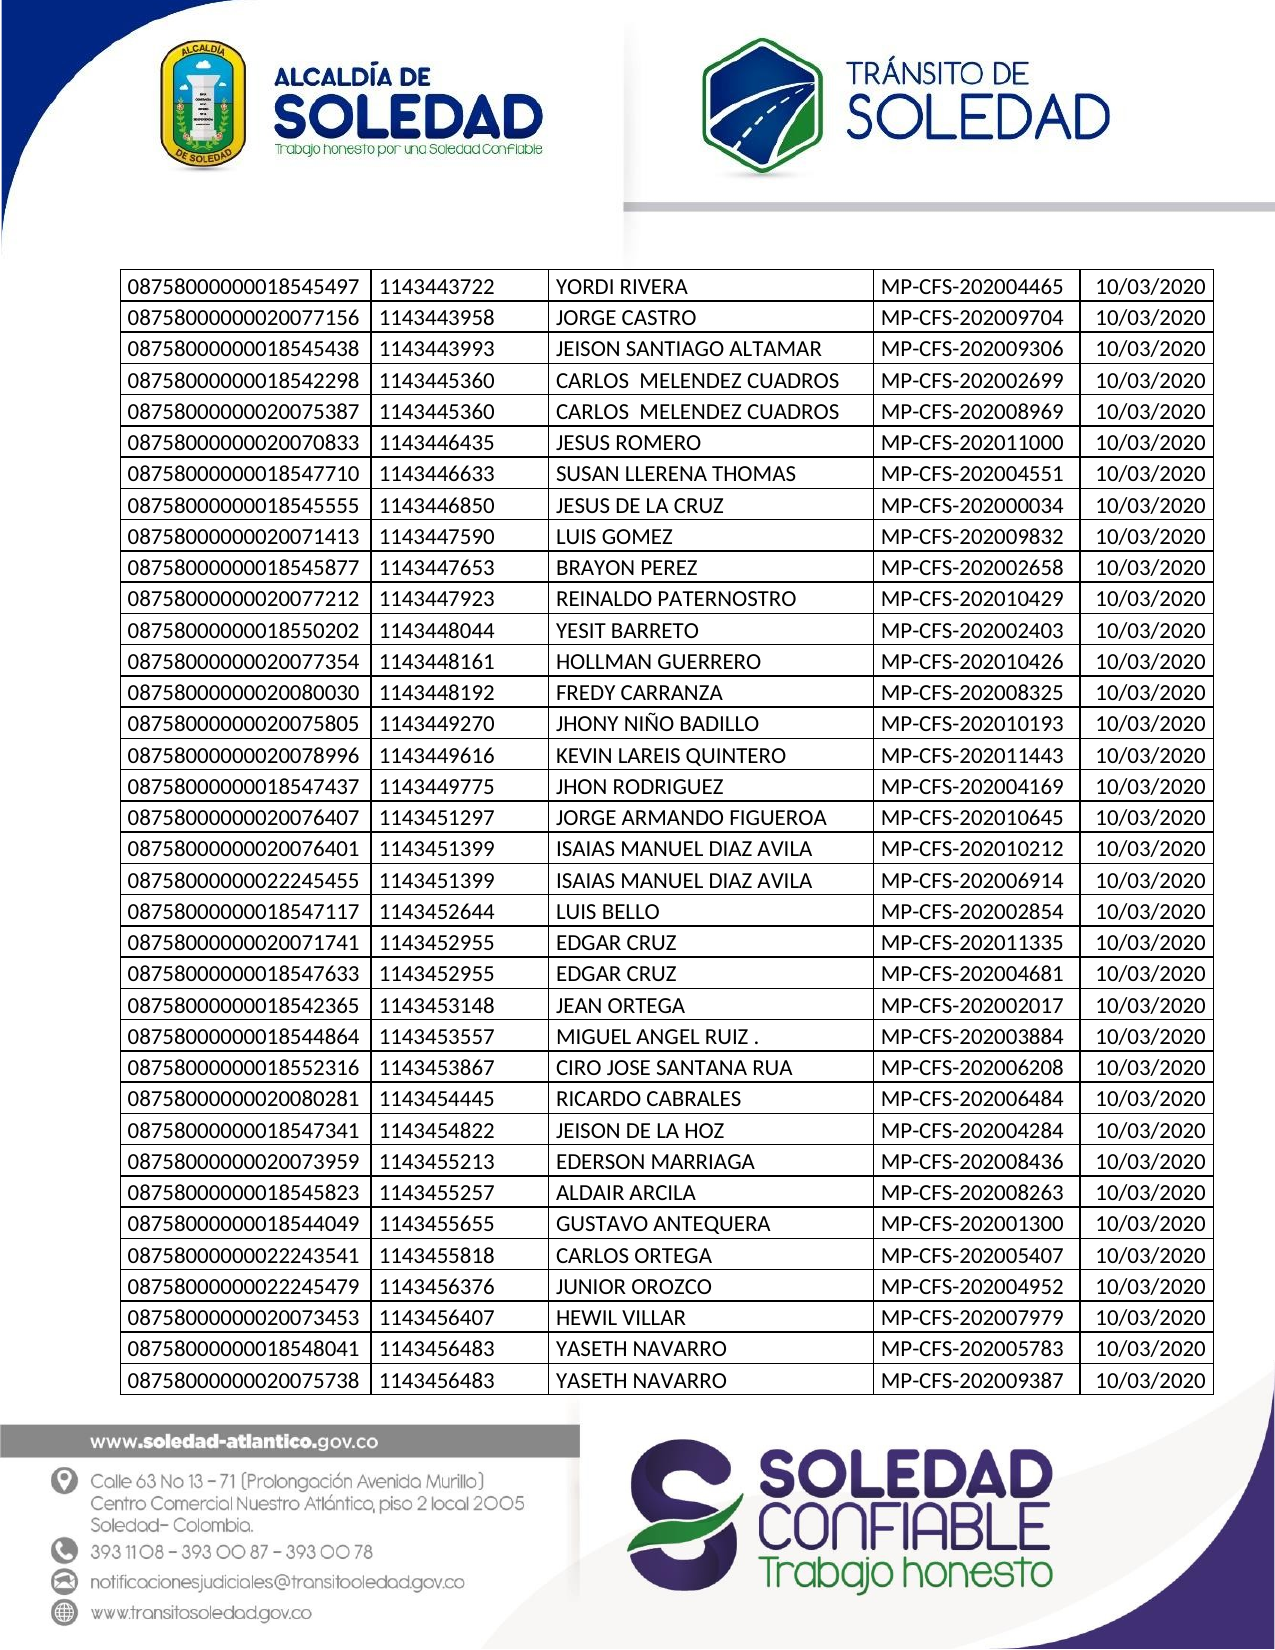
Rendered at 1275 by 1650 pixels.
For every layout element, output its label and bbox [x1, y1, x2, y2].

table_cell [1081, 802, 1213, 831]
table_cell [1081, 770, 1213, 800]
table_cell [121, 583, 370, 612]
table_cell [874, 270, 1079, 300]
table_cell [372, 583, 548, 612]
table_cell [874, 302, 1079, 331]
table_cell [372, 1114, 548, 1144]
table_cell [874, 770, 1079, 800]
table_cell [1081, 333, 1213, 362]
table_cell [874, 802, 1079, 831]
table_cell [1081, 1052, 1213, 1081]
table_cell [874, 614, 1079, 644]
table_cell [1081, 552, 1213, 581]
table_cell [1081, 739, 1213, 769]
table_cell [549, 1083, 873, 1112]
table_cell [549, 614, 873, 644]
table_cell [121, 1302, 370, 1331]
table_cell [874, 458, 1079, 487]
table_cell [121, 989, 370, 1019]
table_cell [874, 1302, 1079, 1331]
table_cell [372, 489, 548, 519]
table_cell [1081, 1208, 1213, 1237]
picture [1, 0, 1275, 271]
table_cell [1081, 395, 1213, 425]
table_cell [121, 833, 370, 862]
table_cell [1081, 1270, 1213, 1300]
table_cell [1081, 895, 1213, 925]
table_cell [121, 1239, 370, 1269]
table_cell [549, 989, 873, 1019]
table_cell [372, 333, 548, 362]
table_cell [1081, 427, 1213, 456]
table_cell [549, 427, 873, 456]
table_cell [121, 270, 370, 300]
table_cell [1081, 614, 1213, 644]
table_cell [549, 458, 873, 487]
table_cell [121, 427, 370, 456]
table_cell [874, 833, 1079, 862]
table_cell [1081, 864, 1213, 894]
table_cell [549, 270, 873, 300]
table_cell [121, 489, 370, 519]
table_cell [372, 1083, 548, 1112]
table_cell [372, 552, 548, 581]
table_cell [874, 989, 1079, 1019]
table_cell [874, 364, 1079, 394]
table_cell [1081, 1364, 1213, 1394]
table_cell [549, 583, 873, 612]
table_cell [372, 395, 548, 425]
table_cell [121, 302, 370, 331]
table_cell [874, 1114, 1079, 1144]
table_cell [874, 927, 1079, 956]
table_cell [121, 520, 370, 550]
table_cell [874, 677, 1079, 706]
picture [0, 1360, 1275, 1649]
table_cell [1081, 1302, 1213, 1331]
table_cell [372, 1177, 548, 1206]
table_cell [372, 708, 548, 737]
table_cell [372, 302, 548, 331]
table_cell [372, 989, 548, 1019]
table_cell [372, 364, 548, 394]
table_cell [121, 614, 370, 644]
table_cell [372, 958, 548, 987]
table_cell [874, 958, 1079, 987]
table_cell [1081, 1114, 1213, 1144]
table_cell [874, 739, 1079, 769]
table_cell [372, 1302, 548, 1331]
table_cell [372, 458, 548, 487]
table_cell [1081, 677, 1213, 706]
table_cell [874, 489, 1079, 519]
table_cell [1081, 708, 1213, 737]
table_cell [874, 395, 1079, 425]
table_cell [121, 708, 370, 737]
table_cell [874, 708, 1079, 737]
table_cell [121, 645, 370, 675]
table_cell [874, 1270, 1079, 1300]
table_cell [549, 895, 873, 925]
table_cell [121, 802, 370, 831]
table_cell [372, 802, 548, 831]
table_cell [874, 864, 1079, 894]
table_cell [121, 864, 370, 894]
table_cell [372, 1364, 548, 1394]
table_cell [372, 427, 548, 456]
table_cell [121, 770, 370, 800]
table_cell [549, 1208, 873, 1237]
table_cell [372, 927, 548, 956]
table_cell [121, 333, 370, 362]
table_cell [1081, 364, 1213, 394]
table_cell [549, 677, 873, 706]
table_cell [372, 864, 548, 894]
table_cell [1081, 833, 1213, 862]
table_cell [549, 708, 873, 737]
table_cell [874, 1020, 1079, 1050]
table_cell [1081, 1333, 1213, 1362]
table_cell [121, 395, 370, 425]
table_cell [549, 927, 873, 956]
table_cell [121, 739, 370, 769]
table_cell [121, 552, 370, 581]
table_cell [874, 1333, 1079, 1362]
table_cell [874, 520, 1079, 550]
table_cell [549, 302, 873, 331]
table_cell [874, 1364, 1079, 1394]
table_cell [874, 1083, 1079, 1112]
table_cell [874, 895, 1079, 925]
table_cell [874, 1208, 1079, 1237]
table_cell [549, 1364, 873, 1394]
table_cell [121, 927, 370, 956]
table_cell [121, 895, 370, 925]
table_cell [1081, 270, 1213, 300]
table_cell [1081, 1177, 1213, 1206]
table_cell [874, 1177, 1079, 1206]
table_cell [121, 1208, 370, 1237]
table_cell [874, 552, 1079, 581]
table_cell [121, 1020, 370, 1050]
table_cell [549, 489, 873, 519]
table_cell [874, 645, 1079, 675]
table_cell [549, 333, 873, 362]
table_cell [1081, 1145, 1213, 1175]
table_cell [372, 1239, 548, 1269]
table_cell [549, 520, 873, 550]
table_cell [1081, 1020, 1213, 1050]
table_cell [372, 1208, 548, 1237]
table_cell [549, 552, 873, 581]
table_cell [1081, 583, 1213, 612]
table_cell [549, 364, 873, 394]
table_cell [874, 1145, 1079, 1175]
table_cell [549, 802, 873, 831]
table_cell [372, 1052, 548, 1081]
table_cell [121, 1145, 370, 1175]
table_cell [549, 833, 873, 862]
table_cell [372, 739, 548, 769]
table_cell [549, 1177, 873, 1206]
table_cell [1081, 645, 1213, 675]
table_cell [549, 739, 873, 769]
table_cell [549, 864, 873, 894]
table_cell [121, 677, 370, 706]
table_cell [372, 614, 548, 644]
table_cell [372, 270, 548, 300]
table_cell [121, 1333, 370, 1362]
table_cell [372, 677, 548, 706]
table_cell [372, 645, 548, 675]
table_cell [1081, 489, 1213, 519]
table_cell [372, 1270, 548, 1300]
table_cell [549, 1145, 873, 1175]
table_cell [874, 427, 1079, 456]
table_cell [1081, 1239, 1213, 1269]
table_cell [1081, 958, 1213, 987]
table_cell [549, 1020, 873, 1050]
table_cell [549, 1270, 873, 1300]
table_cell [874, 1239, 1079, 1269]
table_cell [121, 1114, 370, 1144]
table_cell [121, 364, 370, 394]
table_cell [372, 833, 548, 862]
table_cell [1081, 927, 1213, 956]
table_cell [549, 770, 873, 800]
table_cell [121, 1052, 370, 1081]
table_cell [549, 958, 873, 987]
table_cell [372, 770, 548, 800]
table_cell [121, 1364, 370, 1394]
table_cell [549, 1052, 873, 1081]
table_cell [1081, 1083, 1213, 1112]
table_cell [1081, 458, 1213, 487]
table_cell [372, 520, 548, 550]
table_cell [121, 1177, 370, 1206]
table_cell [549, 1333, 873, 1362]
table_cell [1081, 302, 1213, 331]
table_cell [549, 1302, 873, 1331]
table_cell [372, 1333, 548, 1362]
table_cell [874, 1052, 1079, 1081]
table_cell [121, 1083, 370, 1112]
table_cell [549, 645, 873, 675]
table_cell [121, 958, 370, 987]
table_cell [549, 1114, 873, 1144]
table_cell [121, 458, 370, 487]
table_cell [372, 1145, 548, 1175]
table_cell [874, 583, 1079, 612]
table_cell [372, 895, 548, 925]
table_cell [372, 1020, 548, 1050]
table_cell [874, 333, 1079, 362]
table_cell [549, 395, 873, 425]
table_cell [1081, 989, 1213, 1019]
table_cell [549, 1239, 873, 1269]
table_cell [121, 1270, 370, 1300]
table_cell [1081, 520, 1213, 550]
